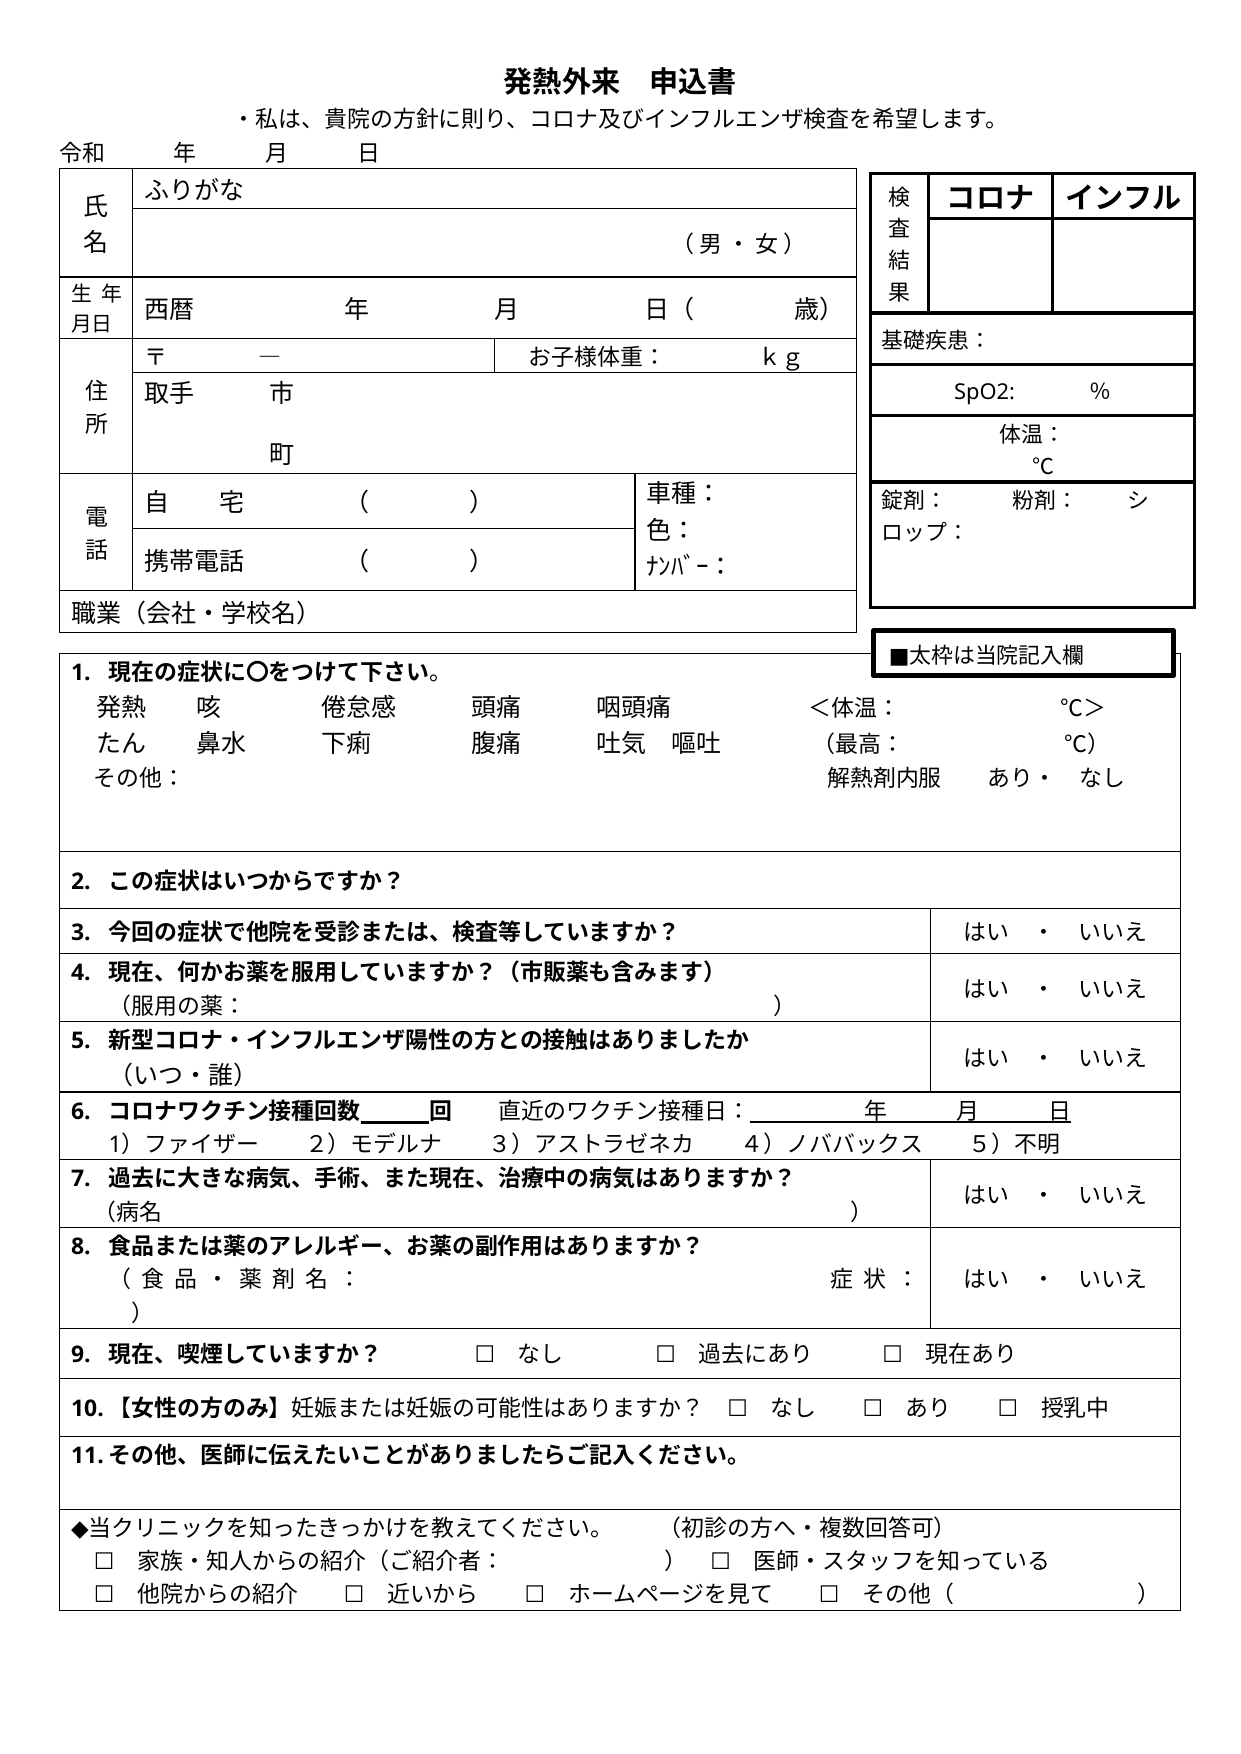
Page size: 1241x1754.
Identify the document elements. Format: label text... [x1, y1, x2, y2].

table_cell 携帯電話 （ ） [133, 529, 634, 590]
table_cell お子様体重： ｋｇ [495, 339, 856, 372]
table_header ふりがな [133, 169, 856, 208]
table_cell コロナワクチン接種回数 回 直近のワクチン接種日： 年 月 日 1）ファイザー ２）モデルナ ３）アストラゼネカ ４）ノババックス ５）不明 [60, 1093, 1180, 1159]
table_cell 西暦 年 月 日（ 歳） [133, 278, 856, 338]
table_cell 現在、何かお薬を服用していますか？（市販薬も含みます） （服用の薬： ） [60, 954, 930, 1021]
table_cell はい ・ いいえ [931, 1022, 1180, 1091]
table_cell 生年月日 [60, 278, 132, 338]
table_header 氏 名 [60, 169, 132, 276]
table_cell はい ・ いいえ [931, 1228, 1180, 1328]
table_cell 住 所 [60, 339, 132, 473]
table_cell 今回の症状で他院を受診または、検査等していますか？ [60, 909, 930, 953]
table_header 現在の症状に〇をつけて下さい。 発熱 咳 倦怠感 頭痛 咽頭痛 ＜体温： ℃＞ たん 鼻水 下痢 腹痛 吐気 嘔吐 （最高： ℃） その他： 解熱剤内服 あり・ なし [60, 654, 1180, 851]
table_cell はい ・ いいえ [931, 954, 1180, 1021]
table_cell 過去に大きな病気、手術、また現在、治療中の病気はありますか？ （病名 ） [60, 1160, 930, 1227]
table_cell 【女性の方のみ】妊娠または妊娠の可能性はありますか？ なし あり 授乳中 [60, 1379, 1180, 1436]
text ・私は、貴院の方針に則り、コロナ及びインフルエンザ検査を希望します。 [59, 101, 1181, 134]
table_cell 取手 市 町 [133, 373, 856, 473]
text 発熱外来 申込書 [59, 59, 1181, 101]
table_cell 食品または薬のアレルギー、お薬の副作用はありますか？ （食品・薬剤名： 症状： ） [60, 1228, 930, 1328]
table_cell 自 宅 （ ） [133, 474, 634, 528]
table_cell 新型コロナ・インフルエンザ陽性の方との接触はありましたか （いつ・誰） [60, 1022, 930, 1091]
table_cell はい ・ いいえ [931, 1160, 1180, 1227]
table_cell ◆当クリニックを知ったきっかけを教えてください。 （初診の方へ・複数回答可） 家族・知人からの紹介（ご紹介者： ） 医師・スタッフを知っている 他院からの紹介 近いから ホームページを見て その他（ ） [60, 1510, 1180, 1609]
table_cell 車種： 色： ﾅﾝﾊﾞｰ： [636, 474, 856, 590]
text 令和 年 月 日 [59, 134, 1089, 168]
table_cell はい ・ いいえ [931, 909, 1180, 953]
table_cell その他、医師に伝えたいことがありましたらご記入ください。 [60, 1437, 1180, 1509]
table_cell 電 話 [60, 474, 132, 590]
table_cell （ 男 ・ 女 ） [133, 209, 856, 276]
table_cell 現在、喫煙していますか？ なし 過去にあり 現在あり [60, 1329, 1180, 1377]
table_cell 職業（会社・学校名） [60, 591, 856, 632]
table_cell この症状はいつからですか？ [60, 852, 1180, 908]
table_cell 〒 ― [133, 339, 494, 372]
